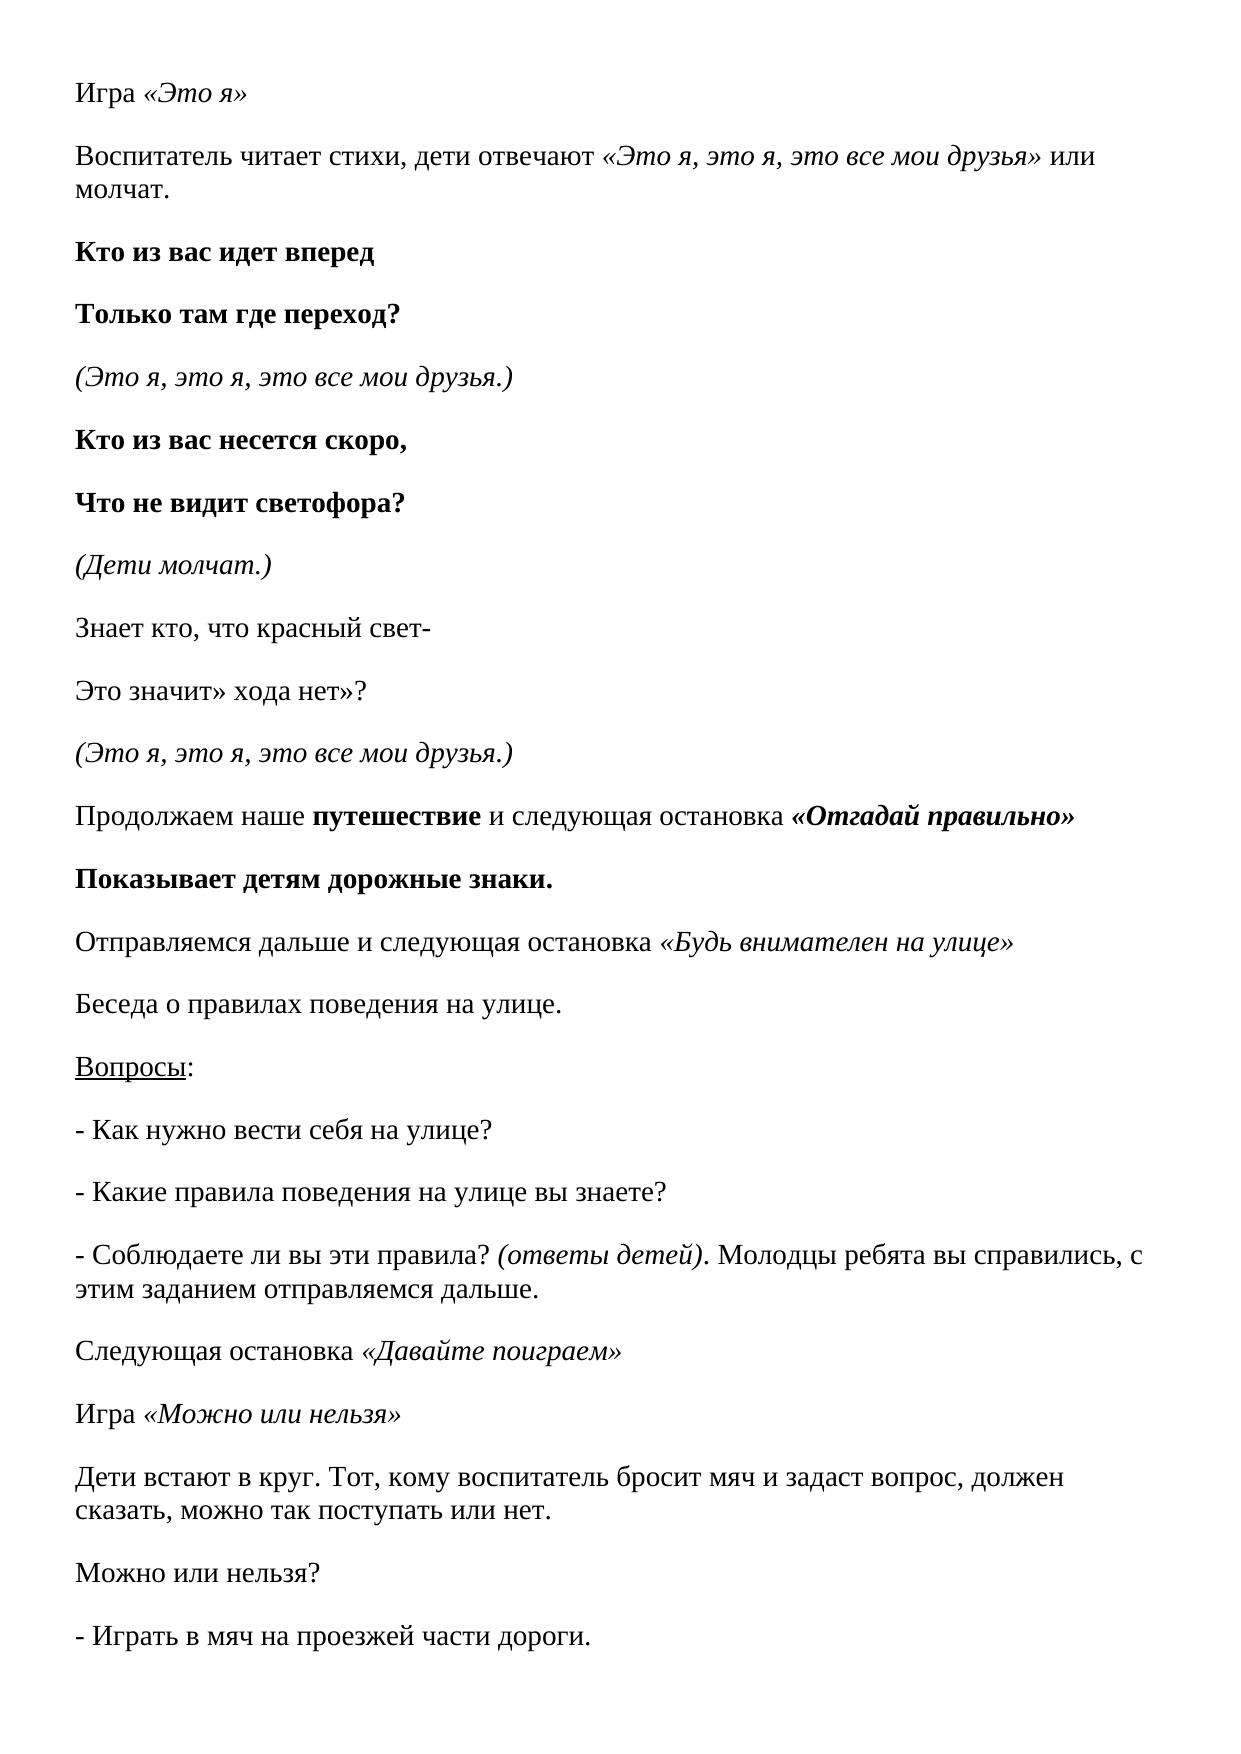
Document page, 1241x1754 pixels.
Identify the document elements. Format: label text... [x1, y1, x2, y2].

text Отправляемся дальше и следующая остановка «Будь внимателен на улице» [75, 924, 1165, 957]
text (Дети молчат.) [75, 547, 1165, 581]
text Следующая остановка «Давайте поиграем» [75, 1333, 1165, 1367]
text Кто из вас идет вперед [75, 234, 1165, 267]
text Можно или нельзя? [75, 1555, 1165, 1589]
text - Какие правила поведения на улице вы знаете? [75, 1174, 1165, 1208]
text Игра «Это я» [75, 75, 1165, 108]
text (Это я, это я, это все мои друзья.) [75, 359, 1165, 393]
text Беседа о правилах поведения на улице. [75, 986, 1165, 1020]
text Знает кто, что красный свет- [75, 610, 1165, 644]
text (Это я, это я, это все мои друзья.) [75, 736, 1165, 769]
text Продолжаем наше путешествие и следующая остановка «Отгадай правильно» [75, 798, 1165, 832]
text - Играть в мяч на проезжей части дороги. [75, 1618, 1165, 1651]
text Кто из вас несется скоро, [75, 422, 1165, 456]
text Только там где переход? [75, 297, 1165, 330]
text Вопросы: [75, 1049, 1165, 1083]
text - Как нужно вести себя на улице? [75, 1112, 1165, 1145]
text Это значит» хода нет»? [75, 673, 1165, 706]
text Показывает детям дорожные знаки. [75, 861, 1165, 894]
text Воспитатель читает стихи, дети отвечают «Это я, это я, это все мои друзья» или молчат. [75, 138, 1165, 205]
text Игра «Можно или нельзя» [75, 1396, 1165, 1430]
text Что не видит светофора? [75, 485, 1165, 518]
text Дети встают в круг. Тот, кому воспитатель бросит мяч и задаст вопрос, должен сказать, можно так поступать или нет. [75, 1459, 1165, 1526]
text - Соблюдаете ли вы эти правила? (ответы детей). Молодцы ребята вы справились, с этим заданием отправляемся дальше. [75, 1237, 1165, 1304]
